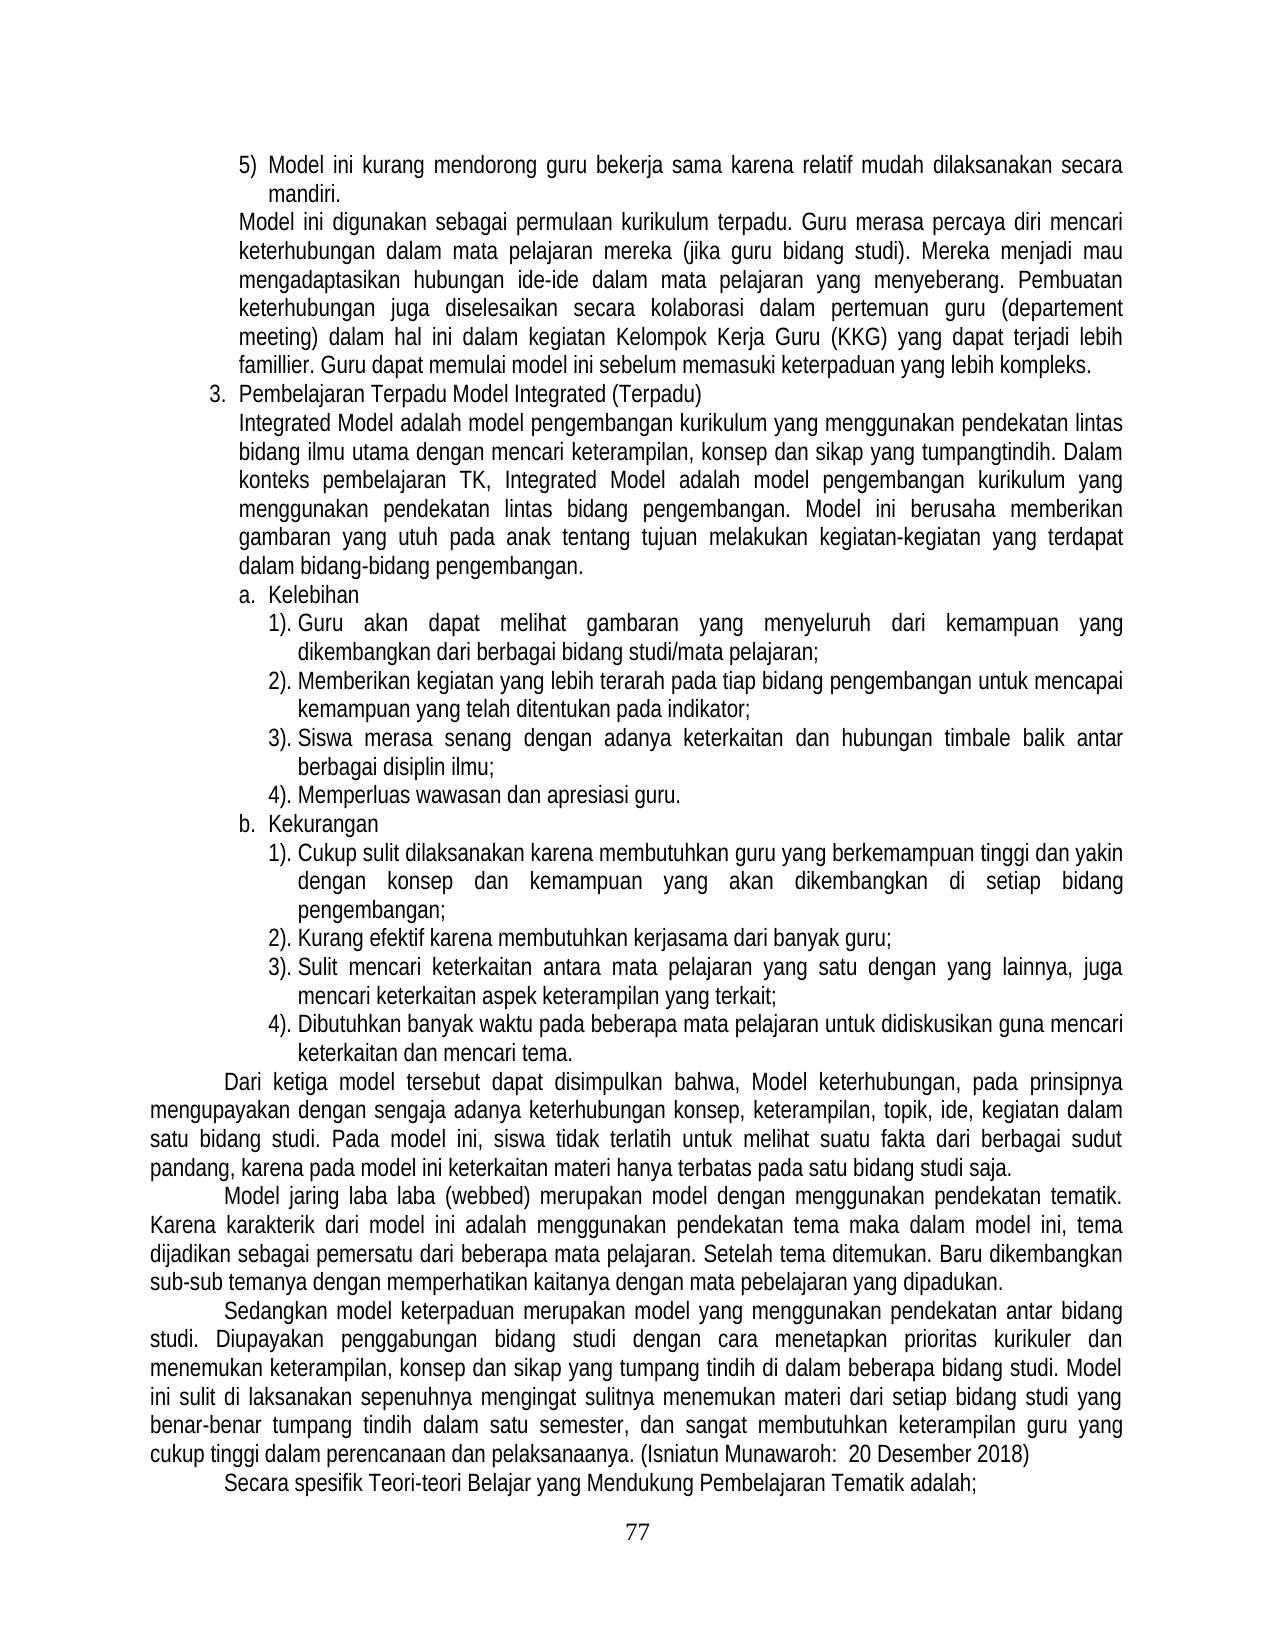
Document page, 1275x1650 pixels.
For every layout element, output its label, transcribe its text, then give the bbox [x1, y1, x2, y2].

text a. Kelebihan [239, 580, 1125, 608]
text 4). Memperluas wawasan dan apresiasi guru. [268, 780, 1125, 809]
text b. Kekurangan [239, 809, 1125, 837]
text 4). Dibutuhkan banyak waktu pada beberapa mata pelajaran untuk didiskusikan guna mencari keterkaitan dan mencari tema. [268, 1009, 1125, 1067]
text Integrated Model adalah model pengembangan kurikulum yang menggunakan pendekatan lintas bidang ilmu utama dengan mencari keterampilan, konsep dan sikap yang tumpangtindih. Dalam konteks pembelajaran TK, Integrated Model adalah model pengembangan kurikulum yang menggunakan pendekatan lintas bidang pengembangan. Model ini berusaha memberikan gambaran yang utuh pada anak tentang tujuan melakukan kegiatan-kegiatan yang terdapat dalam bidang-bidang pengembangan. [239, 408, 1125, 580]
text 3). Siswa merasa senang dengan adanya keterkaitan dan hubungan timbale balik antar berbagai disiplin ilmu; [268, 723, 1125, 780]
text 3). Sulit mencari keterkaitan antara mata pelajaran yang satu dengan yang lainnya, juga mencari keterkaitan aspek keterampilan yang terkait; [268, 952, 1125, 1009]
text Dari ketiga model tersebut dapat disimpulkan bahwa, Model keterhubungan, pada prinsipnya mengupayakan dengan sengaja adanya keterhubungan konsep, keterampilan, topik, ide, kegiatan dalam satu bidang studi. Pada model ini, siswa tidak terlatih untuk melihat suatu fakta dari berbagai sudut pandang, karena pada model ini keterkaitan materi hanya terbatas pada satu bidang studi saja. [150, 1067, 1125, 1181]
text Secara spesifik Teori-teori Belajar yang Mendukung Pembelajaran Tematik adalah; [150, 1468, 1125, 1496]
text 3. Pembelajaran Terpadu Model Integrated (Terpadu) [209, 379, 1125, 408]
text 2). Kurang efektif karena membutuhkan kerjasama dari banyak guru; [268, 923, 1125, 952]
text 5) Model ini kurang mendorong guru bekerja sama karena relatif mudah dilaksanakan secara mandiri. [239, 150, 1125, 207]
text Sedangkan model keterpaduan merupakan model yang menggunakan pendekatan antar bidang studi. Diupayakan penggabungan bidang studi dengan cara menetapkan prioritas kurikuler dan menemukan keterampilan, konsep dan sikap yang tumpang tindih di dalam beberapa bidang studi. Model ini sulit di laksanakan sepenuhnya mengingat sulitnya menemukan materi dari setiap bidang studi yang benar-benar tumpang tindih dalam satu semester, dan sangat membutuhkan keterampilan guru yang cukup tinggi dalam perencanaan dan pelaksanaanya. (Isniatun Munawaroh: 20 Desember 2018) [150, 1296, 1125, 1468]
text 2). Memberikan kegiatan yang lebih terarah pada tiap bidang pengembangan untuk mencapai kemampuan yang telah ditentukan pada indikator; [268, 666, 1125, 723]
text Model ini digunakan sebagai permulaan kurikulum terpadu. Guru merasa percaya diri mencari keterhubungan dalam mata pelajaran mereka (jika guru bidang studi). Mereka menjadi mau mengadaptasikan hubungan ide-ide dalam mata pelajaran yang menyeberang. Pembuatan keterhubungan juga diselesaikan secara kolaborasi dalam pertemuan guru (departement meeting) dalam hal ini dalam kegiatan Kelompok Kerja Guru (KKG) yang dapat terjadi lebih famillier. Guru dapat memulai model ini sebelum memasuki keterpaduan yang lebih kompleks. [239, 207, 1125, 379]
text 1). Cukup sulit dilaksanakan karena membutuhkan guru yang berkemampuan tinggi dan yakin dengan konsep dan kemampuan yang akan dikembangkan di setiap bidang pengembangan; [268, 837, 1125, 923]
text 1). Guru akan dapat melihat gambaran yang menyeluruh dari kemampuan yang dikembangkan dari berbagai bidang studi/mata pelajaran; [268, 608, 1125, 666]
text Model jaring laba laba (webbed) merupakan model dengan menggunakan pendekatan tematik. Karena karakterik dari model ini adalah menggunakan pendekatan tema maka dalam model ini, tema dijadikan sebagai pemersatu dari beberapa mata pelajaran. Setelah tema ditemukan. Baru dikembangkan sub-sub temanya dengan memperhatikan kaitanya dengan mata pebelajaran yang dipadukan. [150, 1181, 1125, 1296]
